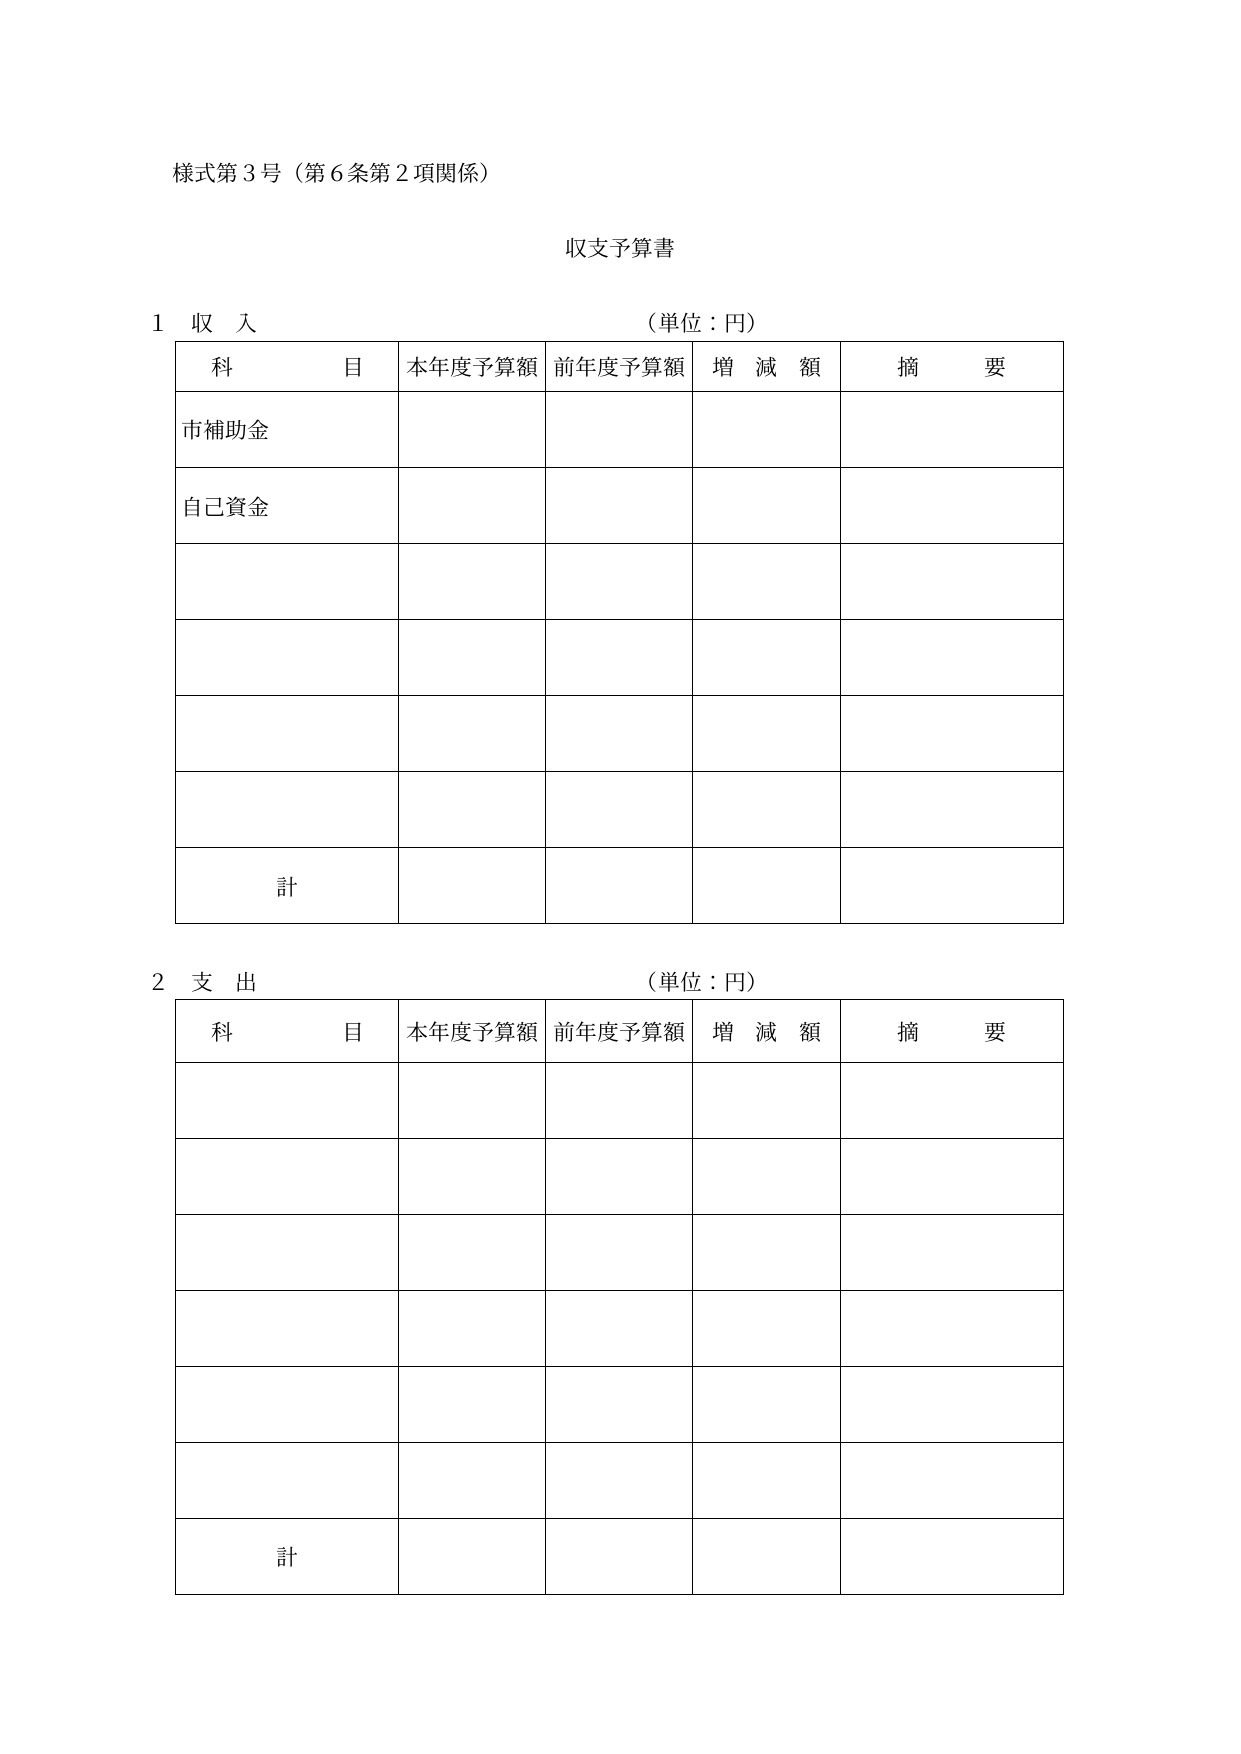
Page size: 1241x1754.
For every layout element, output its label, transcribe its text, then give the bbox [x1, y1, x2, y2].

table_cell [176, 1367, 398, 1442]
table_cell [546, 1291, 692, 1366]
table_cell [693, 620, 840, 695]
table_cell [546, 1519, 692, 1594]
table_cell [399, 468, 545, 543]
table_cell [546, 1063, 692, 1138]
table_cell [693, 1139, 840, 1214]
table_cell [693, 848, 840, 923]
table_cell [546, 1215, 692, 1290]
table_cell [176, 1443, 398, 1518]
table_cell [399, 1291, 545, 1366]
table_cell [176, 772, 398, 847]
text ２ 支 出 （単位：円） [148, 962, 1092, 999]
table_header 科 目 [176, 1000, 398, 1062]
table_cell [841, 468, 1063, 543]
table_cell 自己資金 [176, 468, 398, 543]
table_cell [693, 696, 840, 771]
table_cell [399, 1139, 545, 1214]
table_cell [841, 848, 1063, 923]
table_cell [176, 1291, 398, 1366]
table_header 増 減 額 [693, 1000, 840, 1062]
table_cell 計 [176, 1519, 398, 1594]
table_cell [546, 468, 692, 543]
table_header 摘 要 [841, 342, 1063, 391]
table_cell [399, 1063, 545, 1138]
table_cell [841, 772, 1063, 847]
table_cell [693, 544, 840, 619]
text 収支予算書 [148, 228, 1092, 266]
table_cell [399, 620, 545, 695]
table_cell [399, 696, 545, 771]
table_cell [546, 848, 692, 923]
table_cell [176, 620, 398, 695]
table_cell [841, 1367, 1063, 1442]
table_header 本年度予算額 [399, 342, 545, 391]
table_cell [176, 544, 398, 619]
table_header 本年度予算額 [399, 1000, 545, 1062]
table_cell [841, 1291, 1063, 1366]
table_cell [546, 696, 692, 771]
table_cell [399, 544, 545, 619]
table_cell [693, 468, 840, 543]
table_cell [176, 1139, 398, 1214]
table_header 前年度予算額 [546, 1000, 692, 1062]
table_cell [841, 1139, 1063, 1214]
table_cell [399, 848, 545, 923]
table_cell [841, 1215, 1063, 1290]
table_cell [399, 392, 545, 467]
table_cell 市補助金 [176, 392, 398, 467]
table_cell [841, 1443, 1063, 1518]
table_cell [399, 1519, 545, 1594]
text 様式第３号（第６条第２項関係） [148, 153, 1092, 191]
table_cell [693, 1215, 840, 1290]
table_cell [841, 620, 1063, 695]
table_cell [399, 772, 545, 847]
table_cell [546, 1367, 692, 1442]
table_cell [841, 696, 1063, 771]
table_cell [399, 1367, 545, 1442]
table_cell [693, 1063, 840, 1138]
table_cell 計 [176, 848, 398, 923]
table_cell [841, 544, 1063, 619]
table_cell [546, 1139, 692, 1214]
table_cell [546, 392, 692, 467]
table_cell [176, 696, 398, 771]
table_header 科 目 [176, 342, 398, 391]
table_cell [693, 772, 840, 847]
table_cell [841, 392, 1063, 467]
table_cell [176, 1215, 398, 1290]
table_cell [693, 1291, 840, 1366]
table_header 増 減 額 [693, 342, 840, 391]
table_header 摘 要 [841, 1000, 1063, 1062]
text １ 収 入 （単位：円） [148, 303, 1092, 341]
table_header 前年度予算額 [546, 342, 692, 391]
table_cell [841, 1519, 1063, 1594]
table_cell [546, 544, 692, 619]
table_cell [399, 1215, 545, 1290]
table_cell [841, 1063, 1063, 1138]
table_cell [546, 620, 692, 695]
table_cell [693, 1443, 840, 1518]
table_cell [693, 1367, 840, 1442]
table_cell [399, 1443, 545, 1518]
table_cell [693, 392, 840, 467]
table_cell [693, 1519, 840, 1594]
table_cell [546, 1443, 692, 1518]
table_cell [176, 1063, 398, 1138]
table_cell [546, 772, 692, 847]
